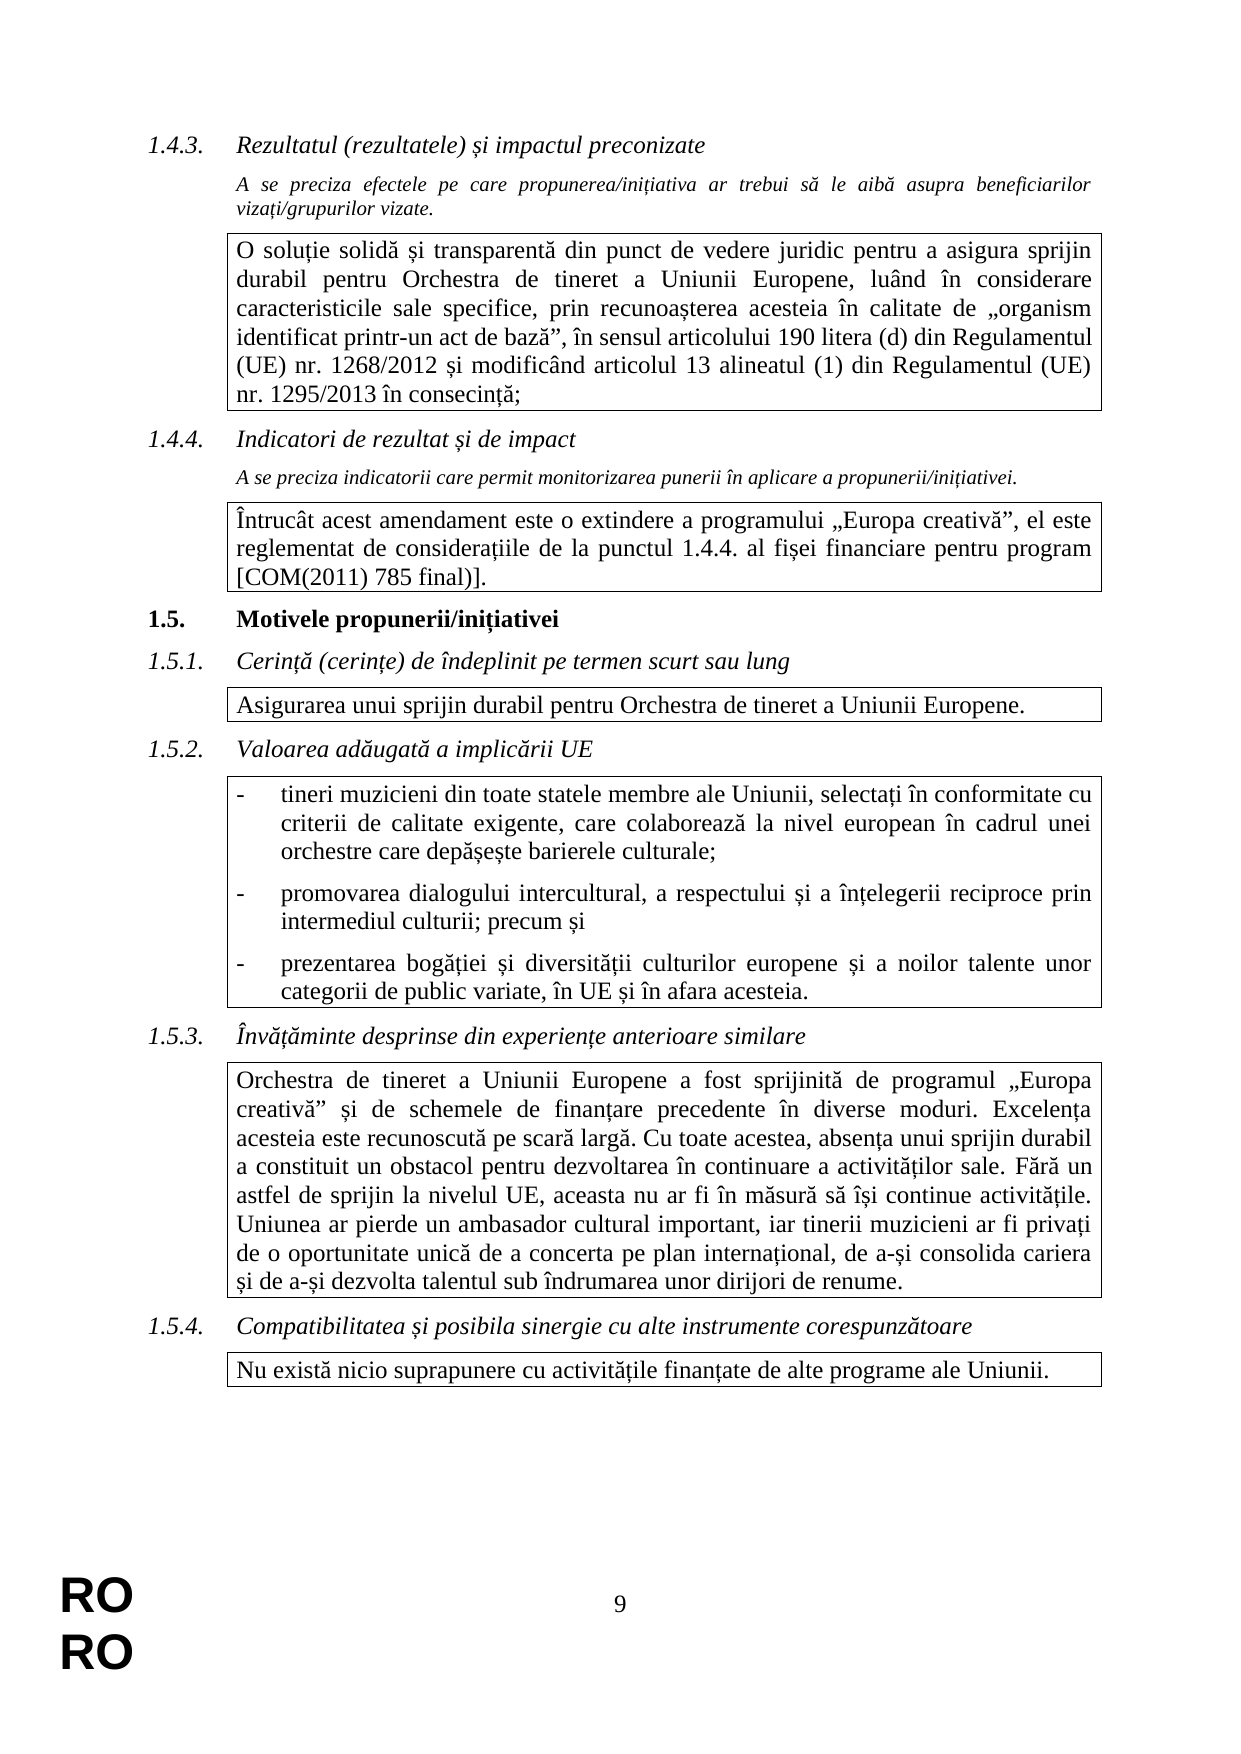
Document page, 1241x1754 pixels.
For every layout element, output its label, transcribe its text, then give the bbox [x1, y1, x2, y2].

subtitle 1.5.2. Valoarea adăugată a implicării UE [148, 734, 1092, 763]
text A se preciza indicatorii care permit monitorizarea punerii în aplicare a propunerii/inițiativei. [236, 465, 1092, 489]
text Orchestra de tineret a Uniunii Europene a fost sprijinită de programul „Europa creativă” și de schemele de finanțare precedente în diverse moduri. Excelența acesteia este recunoscută pe scară largă. Cu toate acestea, absența unui sprijin durabil a constituit un obstacol pentru dezvoltarea în continuare a activităților sale. Fără un astfel de sprijin la nivelul UE, aceasta nu ar fi în măsură să își continue activitățile. Uniunea ar pierde un ambasador cultural important, iar tinerii muzicieni ar fi privați de o oportunitate unică de a concerta pe plan internațional, de a-și consolida cariera și de a-și dezvolta talentul sub îndrumarea unor dirijori de renume. [228, 1063, 1101, 1297]
text A se preciza efectele pe care propunerea/inițiativa ar trebui să le aibă asupra beneficiarilor vizați/grupurilor vizate. [236, 172, 1092, 220]
subtitle 1.5.1. Cerință (cerințe) de îndeplinit pe termen scurt sau lung [148, 646, 1092, 674]
text Întrucât acest amendament este o extindere a programului „Europa creativă”, el este reglementat de considerațiile de la punctul 1.4.4. al fișei financiare pentru program [COM(2011) 785 final)]. [228, 503, 1101, 591]
text O soluție solidă și transparentă din punct de vedere juridic pentru a asigura sprijin durabil pentru Orchestra de tineret a Uniunii Europene, luând în considerare caracteristicile sale specifice, prin recunoașterea acesteia în calitate de „organism identificat printr-un act de bază”, în sensul articolului 190 litera (d) din Regulamentul (UE) nr. 1268/2012 și modificând articolul 13 alineatul (1) din Regulamentul (UE) nr. 1295/2013 în consecință; [228, 234, 1101, 410]
subtitle 1.4.4. Indicatori de rezultat și de impact [148, 424, 1092, 452]
text - tineri muzicieni din toate statele membre ale Uniunii, selectați în conformitate cu criterii de calitate exigente, care colaborează la nivel european în cadrul unei orchestre care depășește barierele culturale; [228, 777, 1101, 865]
text - promovarea dialogului intercultural, a respectului și a înțelegerii reciproce prin intermediul culturii; precum și [228, 874, 1101, 935]
text Asigurarea unui sprijin durabil pentru Orchestra de tineret a Uniunii Europene. [228, 688, 1101, 721]
text Nu există nicio suprapunere cu activitățile finanțate de alte programe ale Uniunii. [228, 1353, 1101, 1386]
subtitle 1.5.3. Învățăminte desprinse din experiențe anterioare similare [148, 1021, 1092, 1049]
subtitle 1.5. Motivele propunerii/inițiativei [148, 604, 1092, 633]
text - prezentarea bogăției și diversității culturilor europene și a noilor talente unor categorii de public variate, în UE și în afara acesteia. [228, 944, 1101, 1007]
subtitle 1.5.4. Compatibilitatea și posibila sinergie cu alte instrumente corespunzătoare [148, 1311, 1092, 1339]
subtitle 1.4.3. Rezultatul (rezultatele) și impactul preconizate [148, 131, 1092, 159]
